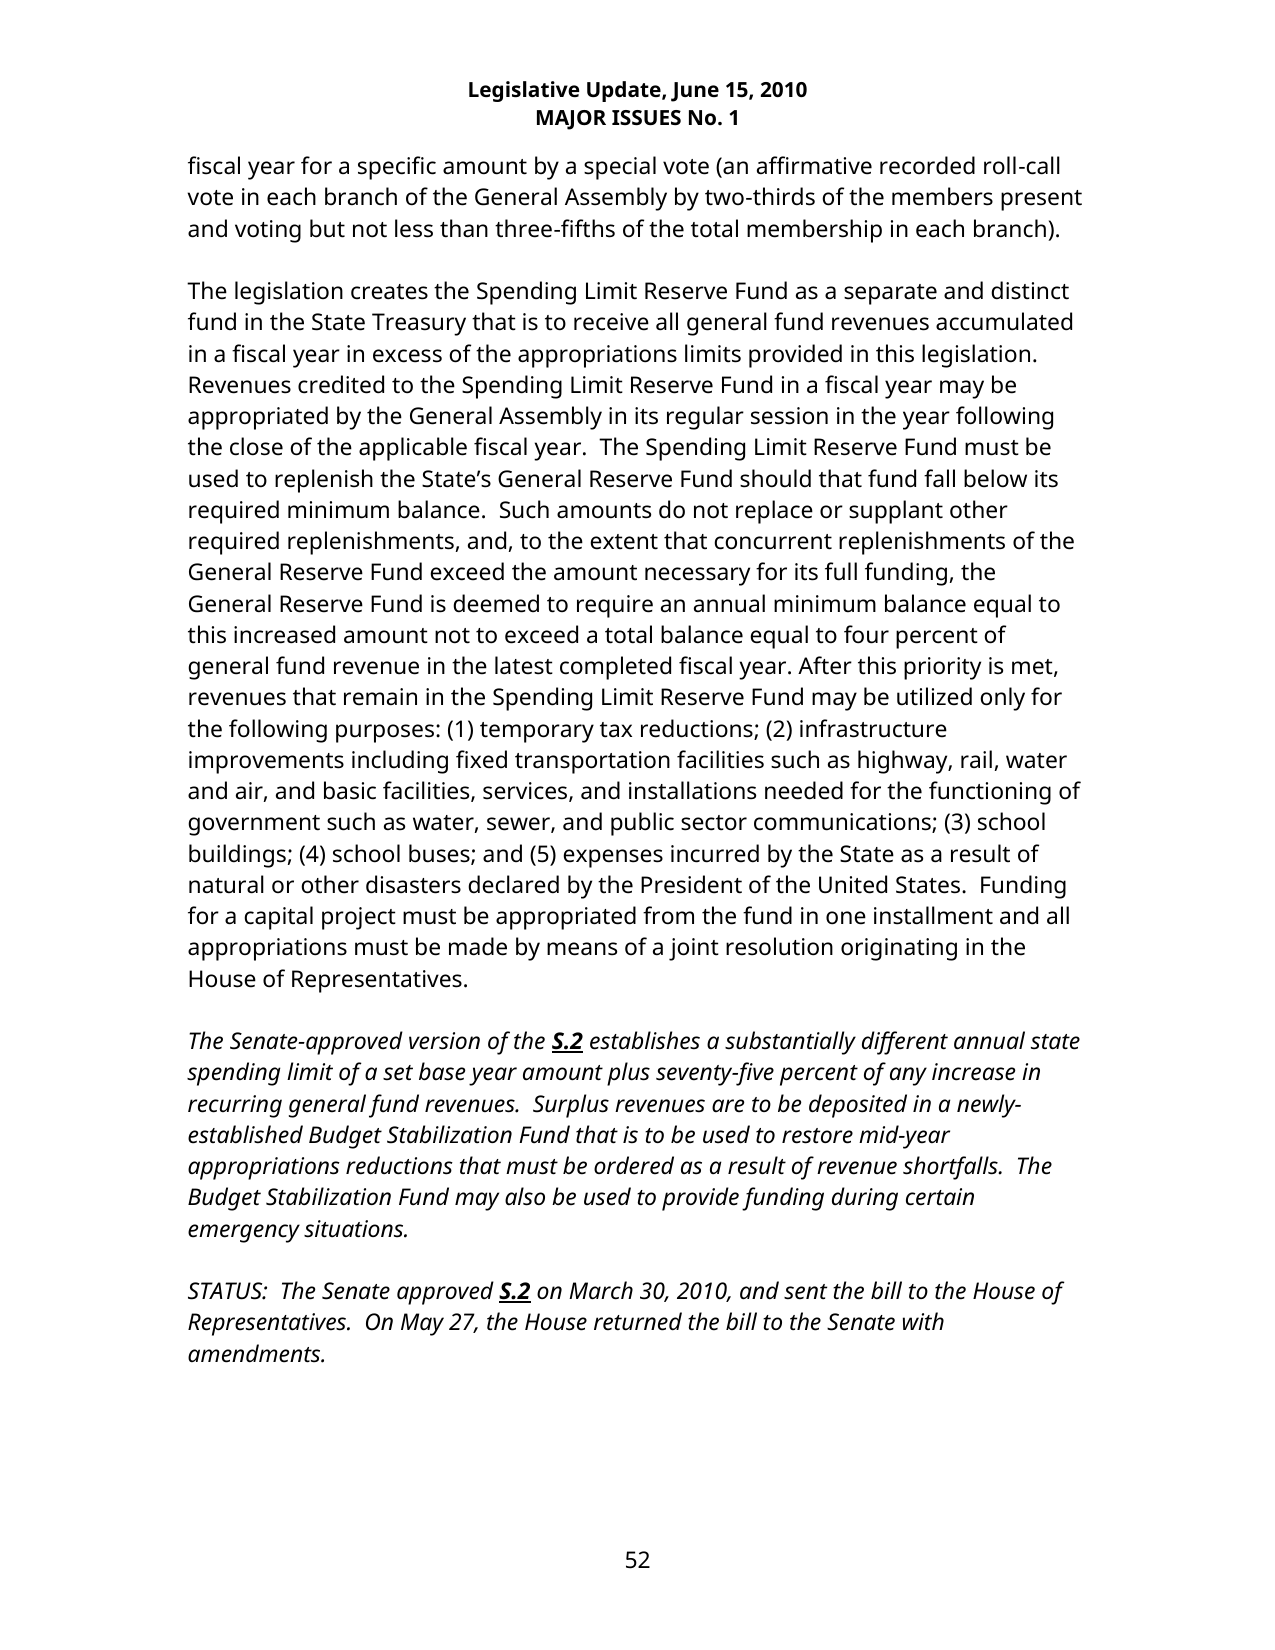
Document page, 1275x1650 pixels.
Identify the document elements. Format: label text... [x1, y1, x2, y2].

text The legislation creates the Spending Limit Reserve Fund as a separate and distinct fund in the State Treasury that is to receive all general fund revenues accumulated in a fiscal year in excess of the appropriations limits provided in this legislation. Revenues credited to the Spending Limit Reserve Fund in a fiscal year may be appropriated by the General Assembly in its regular session in the year following the close of the applicable fiscal year. The Spending Limit Reserve Fund must be used to replenish the State’s General Reserve Fund should that fund fall below its required minimum balance. Such amounts do not replace or supplant other required replenishments, and, to the extent that concurrent replenishments of the General Reserve Fund exceed the amount necessary for its full funding, the General Reserve Fund is deemed to require an annual minimum balance equal to this increased amount not to exceed a total balance equal to four percent of general fund revenue in the latest completed fiscal year. After this priority is met, revenues that remain in the Spending Limit Reserve Fund may be utilized only for the following purposes: (1) temporary tax reductions; (2) infrastructure improvements including fixed transportation facilities such as highway, rail, water and air, and basic facilities, services, and installations needed for the functioning of government such as water, sewer, and public sector communications; (3) school buildings; (4) school buses; and (5) expenses incurred by the State as a result of natural or other disasters declared by the President of the United States. Funding for a capital project must be appropriated from the fund in one installment and all appropriations must be made by means of a joint resolution originating in the House of Representatives. [187, 275, 1087, 994]
text STATUS: The Senate approved S.2 on March 30, 2010, and sent the bill to the House of Representatives. On May 27, the House returned the bill to the Senate with amendments. [187, 1275, 1087, 1369]
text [187, 150, 1087, 244]
text The Senate-approved version of the S.2 establishes a substantially different annual state spending limit of a set base year amount plus seventy-five percent of any increase in recurring general fund revenues. Surplus revenues are to be deposited in a newly-established Budget Stabilization Fund that is to be used to restore mid-year appropriations reductions that must be ordered as a result of revenue shortfalls. The Budget Stabilization Fund may also be used to provide funding during certain emergency situations. [187, 1025, 1087, 1244]
